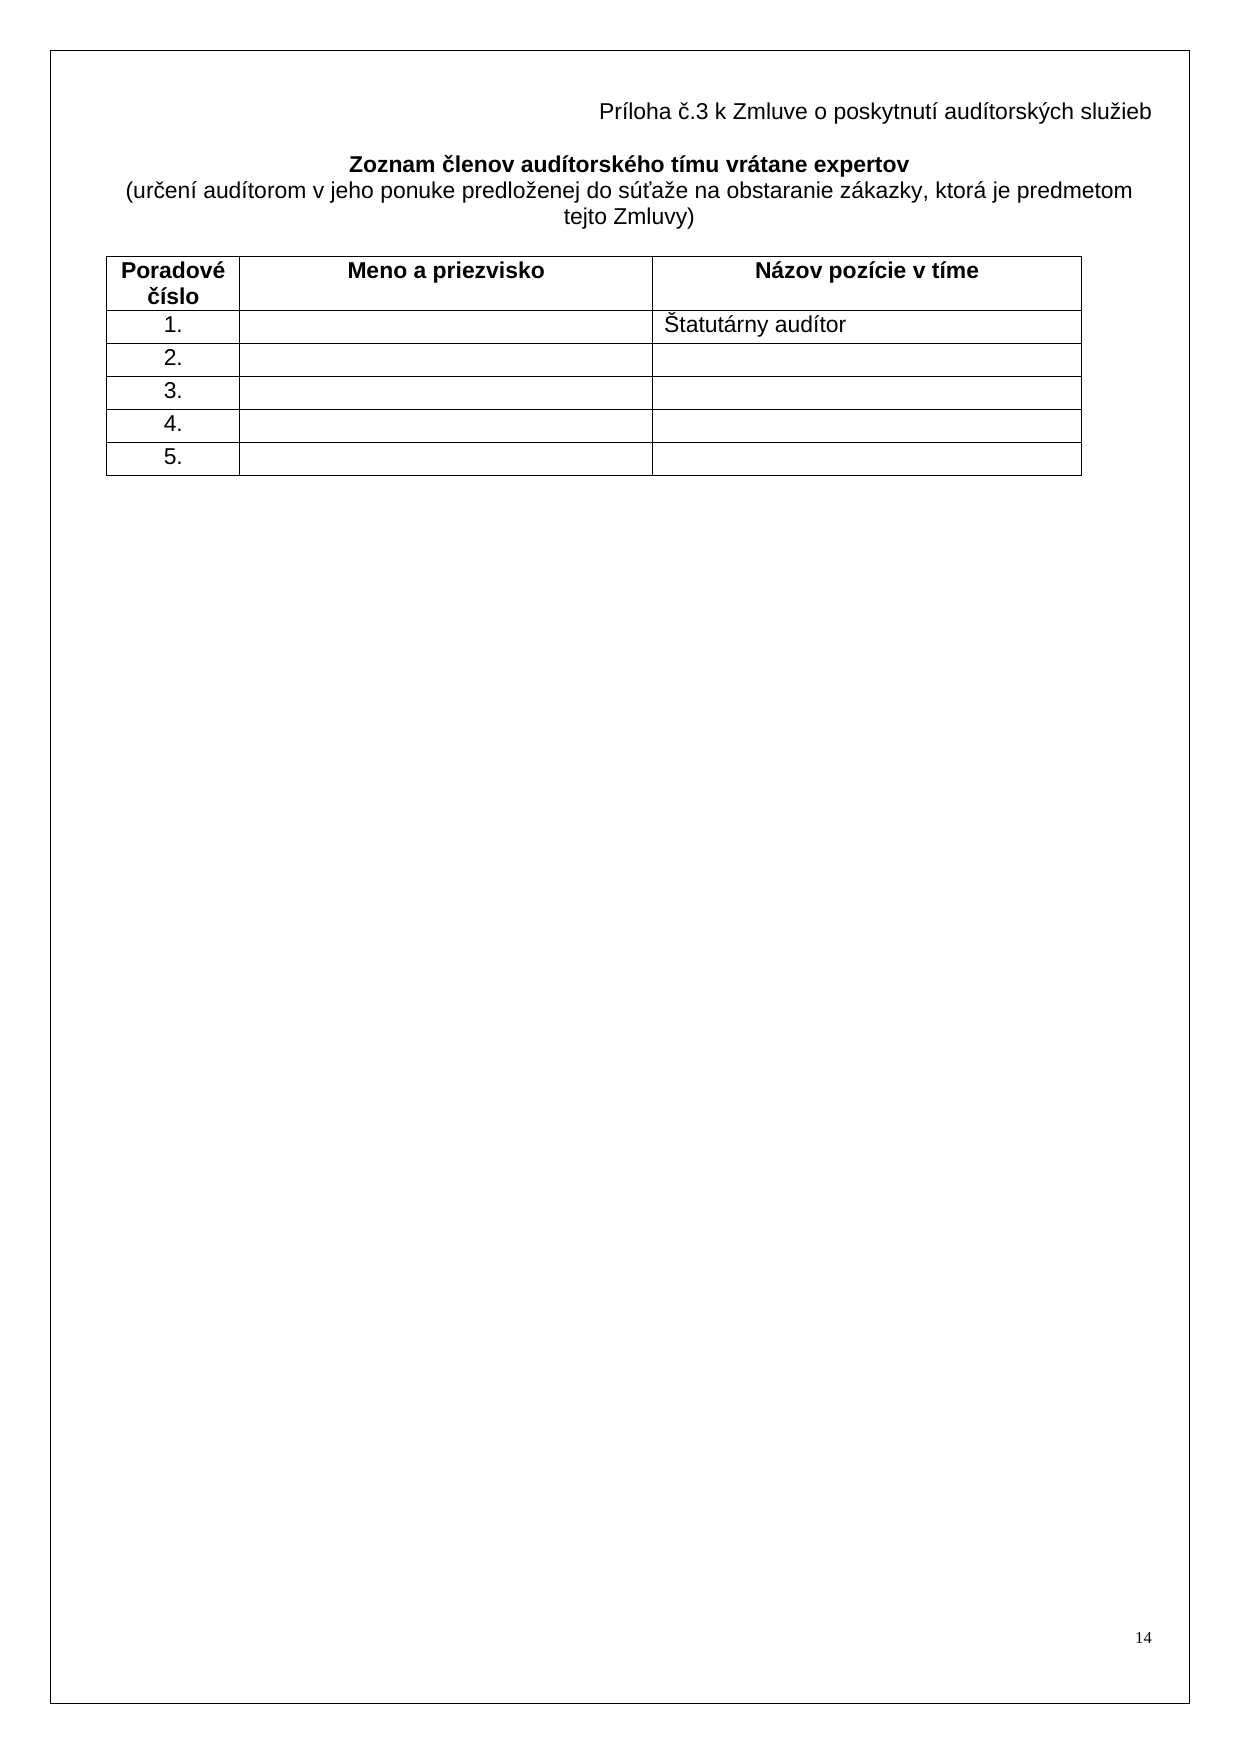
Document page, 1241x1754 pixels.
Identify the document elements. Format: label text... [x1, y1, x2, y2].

table_cell [653, 410, 1081, 442]
table_cell 3. [107, 377, 239, 409]
table_cell [240, 344, 652, 376]
table_cell [240, 443, 652, 475]
table_cell 2. [107, 344, 239, 376]
table_cell [653, 443, 1081, 475]
table_cell [240, 377, 652, 409]
table_cell [240, 410, 652, 442]
text Príloha č.3 k Zmluve o poskytnutí audítorských služieb [106, 98, 1152, 124]
table_header Názov pozície v tíme [653, 257, 1081, 310]
table_header Poradové číslo [107, 257, 239, 310]
table_cell 4. [107, 410, 239, 442]
table_cell Štatutárny audítor [653, 311, 1081, 343]
table_cell [653, 377, 1081, 409]
table_header Meno a priezvisko [240, 257, 652, 310]
text Zoznam členov audítorského tímu vrátane expertov [106, 151, 1152, 177]
text (určení audítorom v jeho ponuke predloženej do súťaže na obstaranie zákazky, ktorá je predmetom tejto Zmluvy) [106, 177, 1152, 229]
table_cell [653, 344, 1081, 376]
table_cell 1. [107, 311, 239, 343]
table_cell 5. [107, 443, 239, 475]
table_cell [240, 311, 652, 343]
